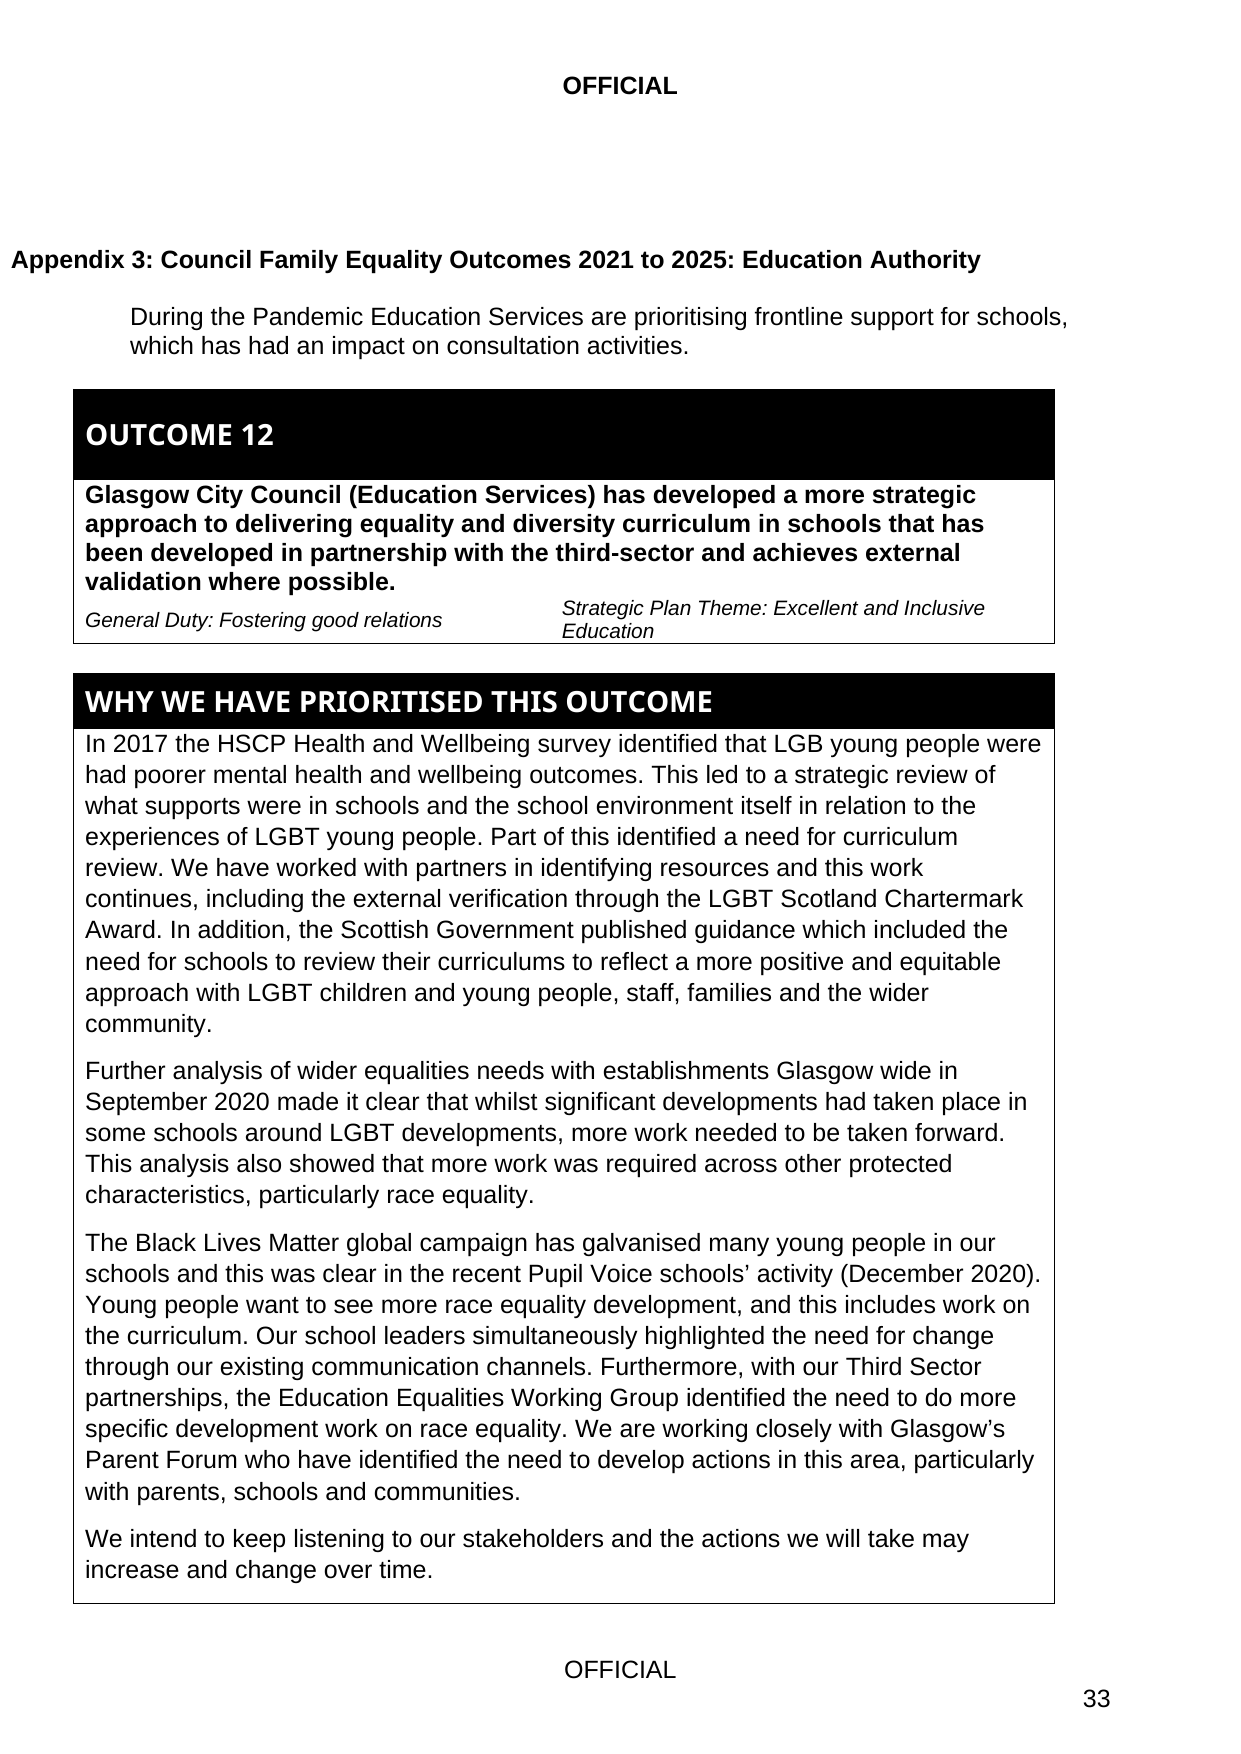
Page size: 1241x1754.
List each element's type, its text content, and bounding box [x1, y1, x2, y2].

table_cell General Duty: Fostering good relations [74, 595, 550, 643]
table_header Outcome 12 [74, 390, 1054, 479]
table_header WHY WE HAVE PRIORITISED THIS OUTCOME [74, 674, 1054, 728]
table_cell Glasgow City Council (Education Services) has developed a more strategic approach to delivering equality and diversity curriculum in schools that has been developed in partnership with the third-sector and achieves external validation where possible. [74, 480, 1054, 595]
table_cell Strategic Plan Theme: Excellent and Inclusive Education [550, 595, 1054, 643]
text During the Pandemic Education Services are prioritising frontline support for schools, which has had an impact on consultation activities. [130, 302, 1110, 360]
table_cell In 2017 the HSCP Health and Wellbeing survey identified that LGB young people were had poorer mental health and wellbeing outcomes. This led to a strategic review of what supports were in schools and the school environment itself in relation to the experiences of LGBT young people. Part of this identified a need for curriculum review. We have worked with partners in identifying resources and this work continues, including the external verification through the LGBT Scotland Chartermark Award. In addition, the Scottish Government published guidance which included the need for schools to review their curriculums to reflect a more positive and equitable approach with LGBT children and young people, staff, families and the wider community. Further analysis of wider equalities needs with establishments Glasgow wide in September 2020 made it clear that whilst significant developments had taken place in some schools around LGBT developments, more work needed to be taken forward. This analysis also showed that more work was required across other protected characteristics, particularly race equality. The Black Lives Matter global campaign has galvanised many young people in our schools and this was clear in the recent Pupil Voice schools’ activity (December 2020). Young people want to see more race equality development, and this includes work on the curriculum. Our school leaders simultaneously highlighted the need for change through our existing communication channels. Furthermore, with our Third Sector partnerships, the Education Equalities Working Group identified the need to do more specific development work on race equality. We are working closely with Glasgow’s Parent Forum who have identified the need to develop actions in this area, particularly with parents, schools and communities. We intend to keep listening to our stakeholders and the actions we will take may increase and change over time. [74, 729, 1054, 1603]
text Appendix 3: Council Family Equality Outcomes 2021 to 2025: Education Authority [11, 245, 1110, 274]
